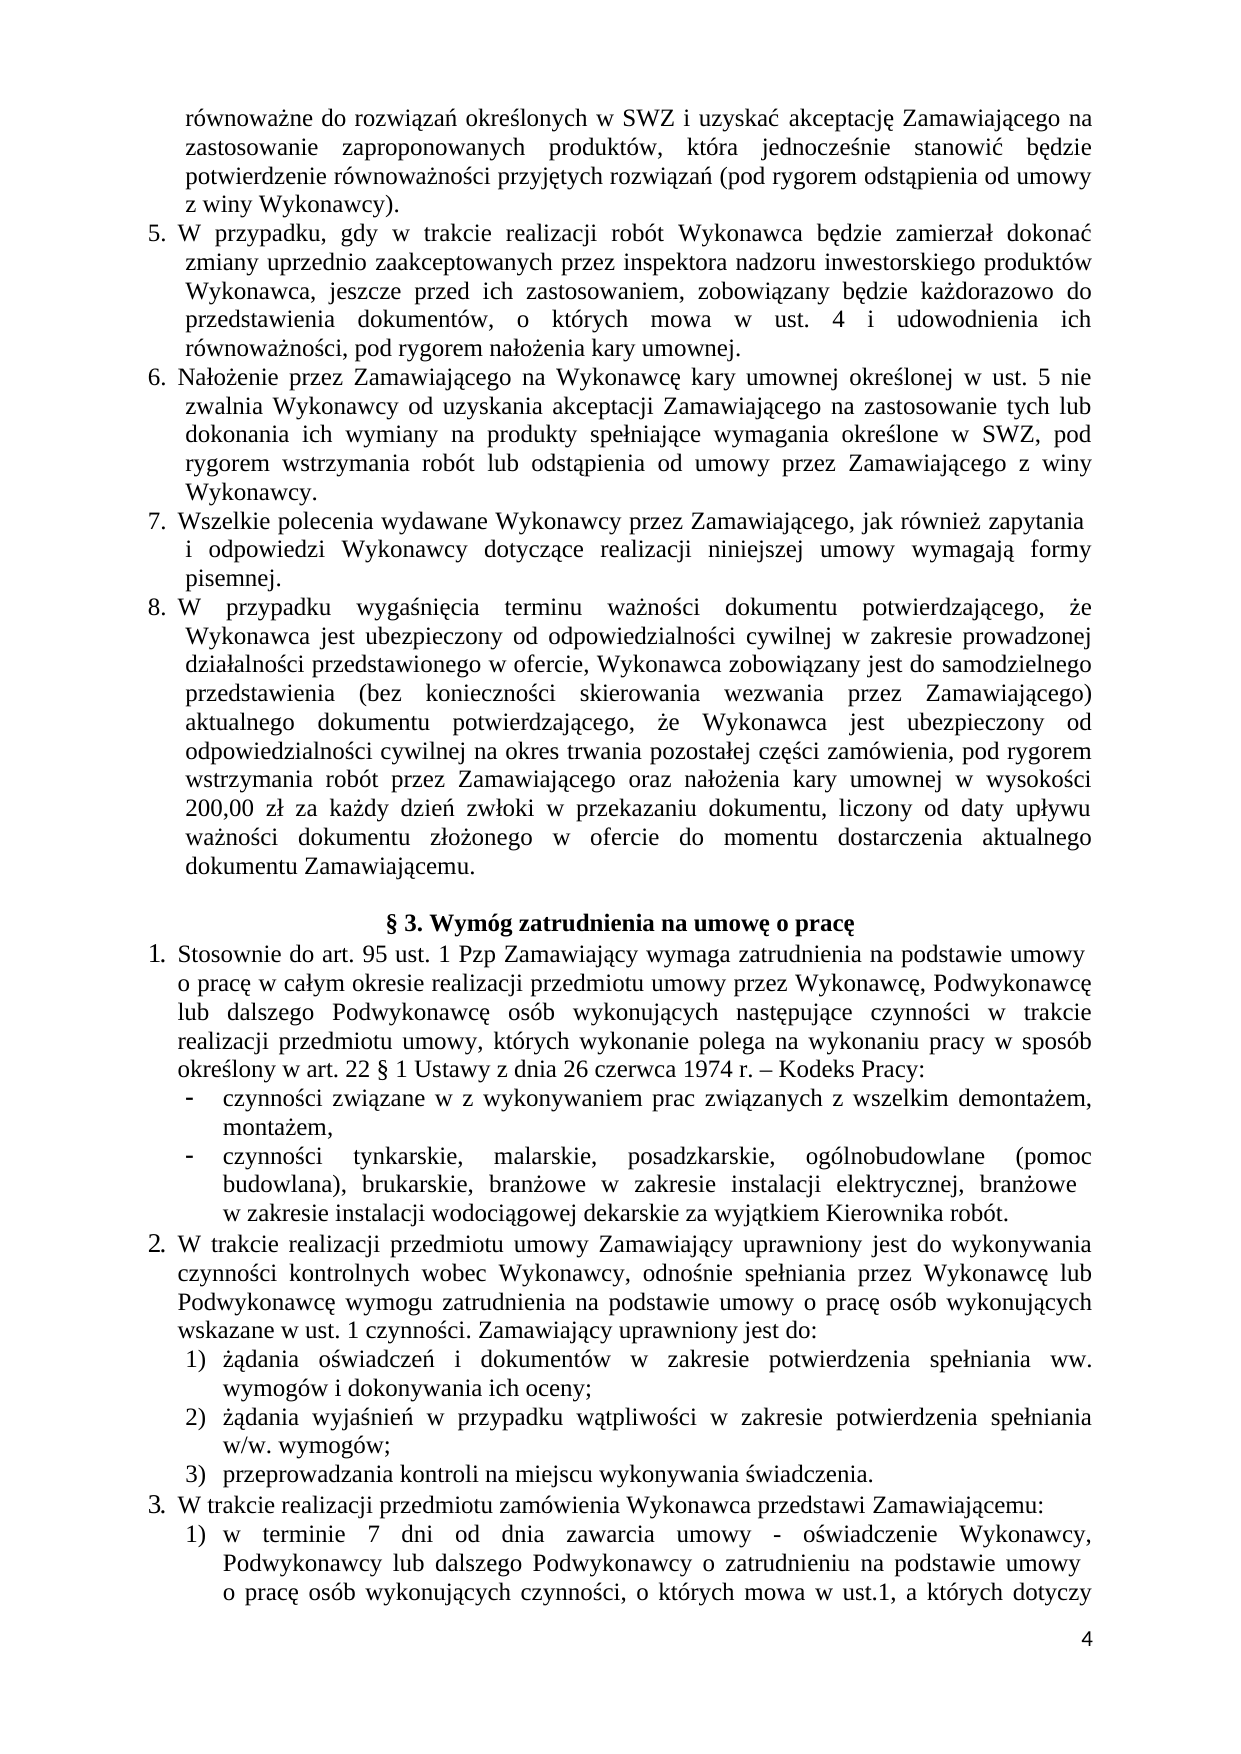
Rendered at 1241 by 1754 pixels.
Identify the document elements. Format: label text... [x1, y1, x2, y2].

list Stosownie do art. 95 ust. 1 Pzp Zamawiający wymaga zatrudnienia na podstawie umowy o pracę w całym okresie realizacji przedmiotu umowy przez Wykonawcę, Podwykonawcę lub dalszego Podwykonawcę osób wykonujących następujące czynności w trakcie realizacji przedmiotu umowy, których wykonanie polega na wykonaniu pracy w sposób określony w art. 22 § 1 Ustawy z dnia 26 czerwca 1974 r. – Kodeks Pracy: [148, 937, 1092, 1083]
list żądania wyjaśnień w przypadku wątpliwości w zakresie potwierdzenia spełniania w/w. wymogów; [185, 1402, 1092, 1459]
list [185, 1519, 1092, 1606]
list żądania oświadczeń i dokumentów w zakresie potwierdzenia spełniania ww. wymogów i dokonywania ich oceny; [185, 1344, 1092, 1402]
list czynności związane w z wykonywaniem prac związanych z wszelkim demontażem, montażem, [185, 1083, 1092, 1141]
list W trakcie realizacji przedmiotu umowy Zamawiający uprawniony jest do wykonywania czynności kontrolnych wobec Wykonawcy, odnośnie spełniania przez Wykonawcę lub Podwykonawcę wymogu zatrudnienia na podstawie umowy o pracę osób wykonujących wskazane w ust. 1 czynności. Zamawiający uprawniony jest do: [148, 1227, 1092, 1344]
list W przypadku, gdy w trakcie realizacji robót Wykonawca będzie zamierzał dokonać zmiany uprzednio zaakceptowanych przez inspektora nadzoru inwestorskiego produktów Wykonawca, jeszcze przed ich zastosowaniem, zobowiązany będzie każdorazowo do przedstawienia dokumentów, o których mowa w ust. 4 i udowodnienia ich równoważności, pod rygorem nałożenia kary umownej. [148, 218, 1092, 362]
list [148, 103, 1092, 218]
text § 3. Wymóg zatrudnienia na umowę o pracę [148, 908, 1092, 937]
list Nałożenie przez Zamawiającego na Wykonawcę kary umownej określonej w ust. 5 nie zwalnia Wykonawcy od uzyskania akceptacji Zamawiającego na zastosowanie tych lub dokonania ich wymiany na produkty spełniające wymagania określone w SWZ, pod rygorem wstrzymania robót lub odstąpienia od umowy przez Zamawiającego z winy Wykonawcy. [148, 362, 1092, 506]
list W trakcie realizacji przedmiotu zamówienia Wykonawca przedstawi Zamawiającemu: [148, 1488, 1092, 1519]
list czynności tynkarskie, malarskie, posadzkarskie, ogólnobudowlane (pomoc budowlana), brukarskie, branżowe w zakresie instalacji elektrycznej, branżowe w zakresie instalacji wodociągowej dekarskie za wyjątkiem Kierownika robót. [185, 1141, 1092, 1227]
list przeprowadzania kontroli na miejscu wykonywania świadczenia. [185, 1459, 1092, 1488]
list W przypadku wygaśnięcia terminu ważności dokumentu potwierdzającego, że Wykonawca jest ubezpieczony od odpowiedzialności cywilnej w zakresie prowadzonej działalności przedstawionego w ofercie, Wykonawca zobowiązany jest do samodzielnego przedstawienia (bez konieczności skierowania wezwania przez Zamawiającego) aktualnego dokumentu potwierdzającego, że Wykonawca jest ubezpieczony od odpowiedzialności cywilnej na okres trwania pozostałej części zamówienia, pod rygorem wstrzymania robót przez Zamawiającego oraz nałożenia kary umownej w wysokości 200,00 zł za każdy dzień zwłoki w przekazaniu dokumentu, liczony od daty upływu ważności dokumentu złożonego w ofercie do momentu dostarczenia aktualnego dokumentu Zamawiającemu. [148, 592, 1092, 879]
list Wszelkie polecenia wydawane Wykonawcy przez Zamawiającego, jak również zapytania i odpowiedzi Wykonawcy dotyczące realizacji niniejszej umowy wymagają formy pisemnej. [148, 506, 1092, 592]
